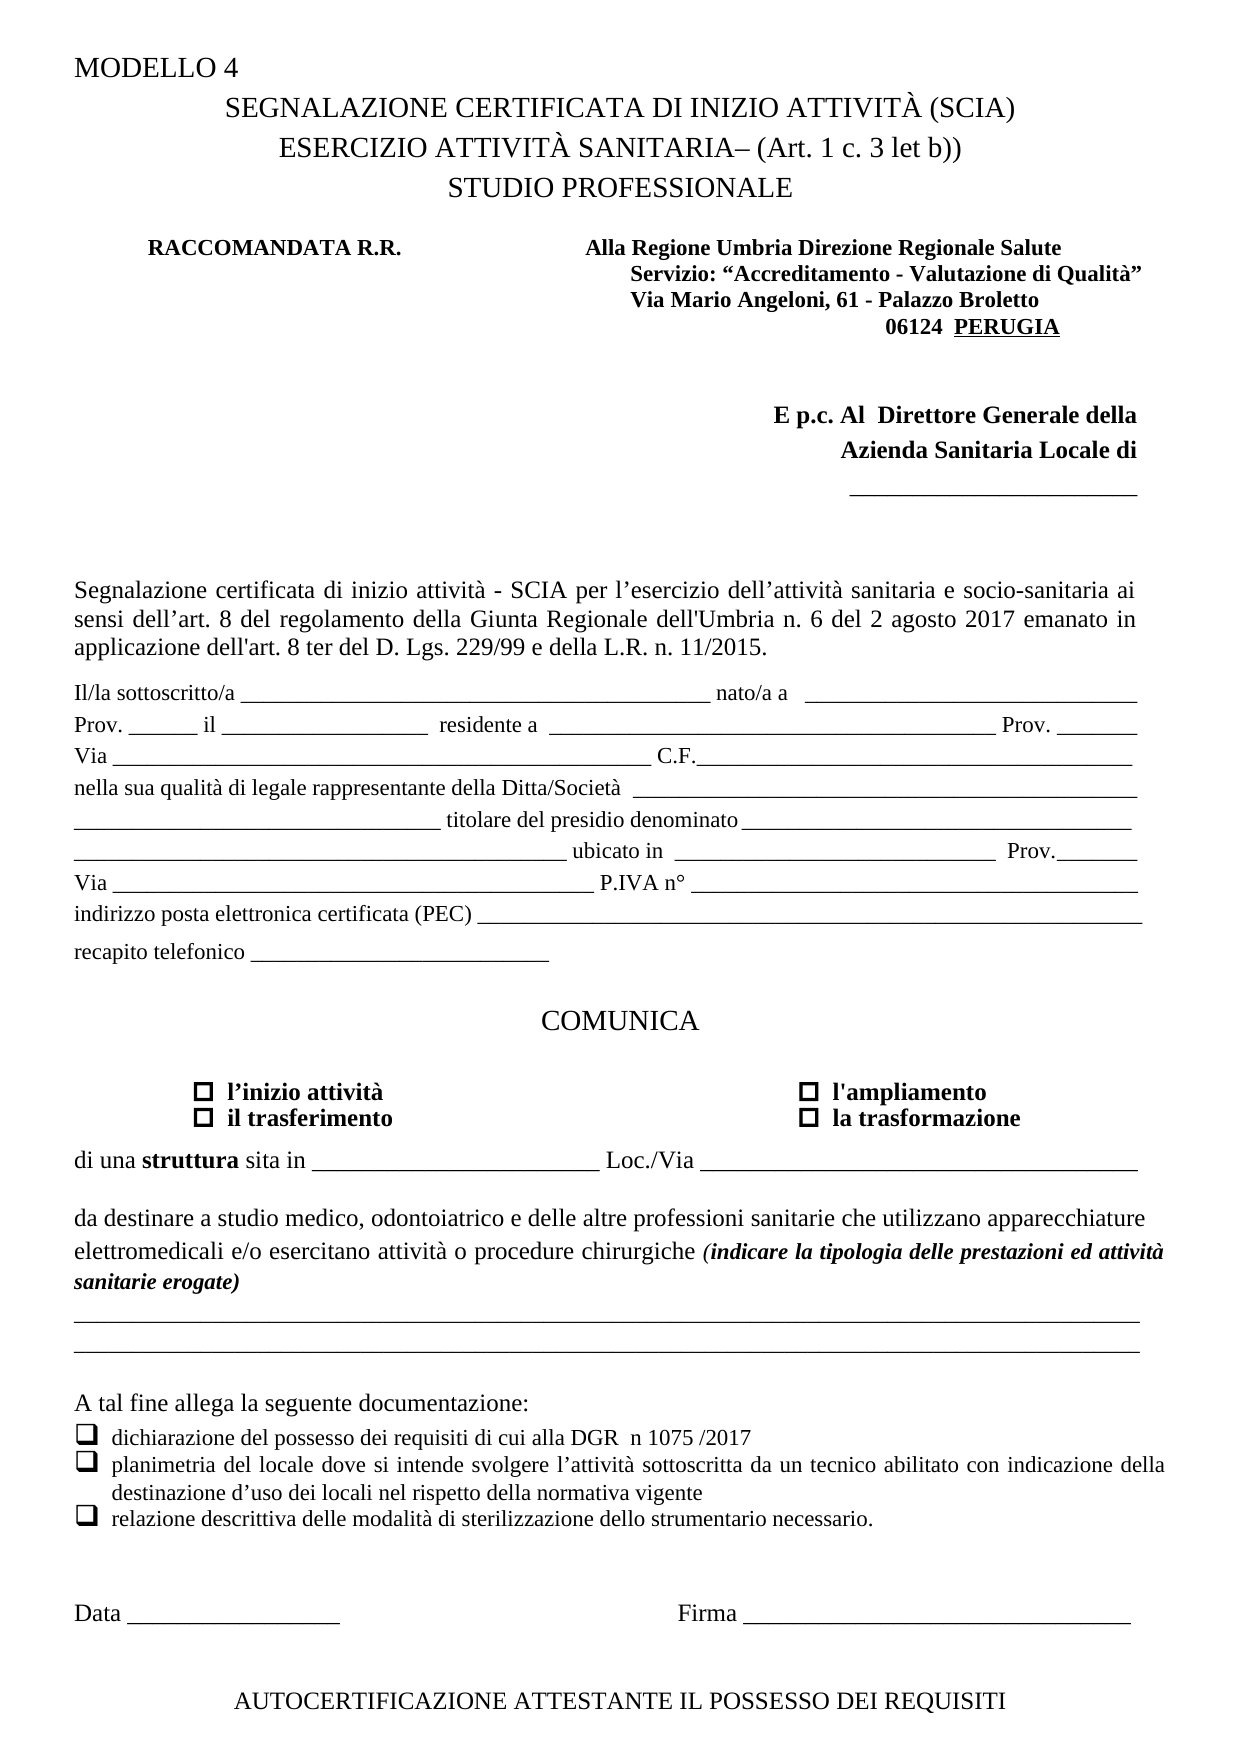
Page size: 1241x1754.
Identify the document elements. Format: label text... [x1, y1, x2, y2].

text _____________________________________________________________________________________________ [74, 1329, 1167, 1355]
text Data _________________ Firma _______________________________ [74, 1598, 1167, 1627]
list relazione descrittiva delle modalità di sterilizzazione dello strumentario necessario. [74, 1505, 1167, 1533]
text MODELLO 4 [74, 51, 1167, 84]
text SEGNALAZIONE CERTIFICATA DI INIZIO ATTIVITÀ (SCIA) [74, 90, 1167, 124]
text 06124 PERUGIA [74, 313, 1167, 339]
text Segnalazione certificata di inizio attività - SCIA per l’esercizio dell’attività sanitaria e socio-sanitaria ai sensi dell’art. 8 del regolamento della Giunta Regionale dell'Umbria n. 6 del 2 agosto 2017 emanato in applicazione dell'art. 8 ter del D. Lgs. 229/99 e della L.R. n. 11/2015. [74, 575, 1137, 661]
text ESERCIZIO ATTIVITÀ SANITARIA– (Art. 1 c. 3 let b)) [74, 130, 1167, 164]
text AUTOCERTIFICAZIONE ATTESTANTE IL POSSESSO DEI REQUISITI [74, 1686, 1167, 1715]
text da destinare a studio medico, odontoiatrico e delle altre professioni sanitarie che utilizzano apparecchiature [74, 1203, 1167, 1231]
list planimetria del locale dove si intende svolgere l’attività sottoscritta da un tecnico abilitato con indicazione della destinazione d’uso dei locali nel rispetto della normativa vigente [74, 1451, 1167, 1505]
text Azienda Sanitaria Locale di [74, 435, 1167, 464]
text A tal fine allega la seguente documentazione: [74, 1388, 1167, 1417]
text Prov. ______ il __________________ residente a _______________________________________ Prov. _______ [74, 711, 1167, 737]
text RACCOMANDATA R.R. Alla Regione Umbria Direzione Regionale Salute [74, 234, 1167, 260]
text E p.c. Al Direttore Generale della [74, 400, 1167, 429]
text indirizzo posta elettronica certificata (PEC) __________________________________________________________ [74, 900, 1167, 927]
text ___________________________________________ ubicato in ____________________________ Prov. _______ [74, 837, 1167, 863]
text il trasferimento la trasformazione [74, 1106, 1167, 1132]
text Il/la sottoscritto/a _________________________________________ nato/a a _____________________________ [74, 679, 1167, 706]
text nella sua qualità di legale rappresentante della Ditta/Società ____________________________________________ [74, 774, 1167, 800]
text _______________________ [74, 470, 1167, 499]
text di una struttura sita in _______________________ Loc./Via ___________________________________ [74, 1145, 1167, 1174]
text _____________________________________________________________________________________________ [74, 1298, 1167, 1325]
text STUDIO PROFESSIONALE [74, 170, 1167, 203]
text l’inizio attività l'ampliamento [74, 1080, 1167, 1106]
list dichiarazione del possesso dei requisiti di cui alla DGR n 1075 /2017 [74, 1423, 1167, 1451]
text elettromedicali e/o esercitano attività o procedure chirurgiche (indicare la tipologia delle prestazioni ed attività sanitarie erogate) [74, 1236, 1167, 1295]
text COMUNICA [74, 1003, 1167, 1037]
text Via __________________________________________ P.IVA n° _______________________________________ [74, 869, 1167, 895]
text Via Mario Angeloni, 61 - Palazzo Broletto [74, 287, 1167, 313]
text Via _______________________________________________ C.F. ______________________________________ [74, 742, 1167, 769]
text recapito telefonico __________________________ [74, 938, 1167, 964]
text ________________________________ titolare del presidio denominato __________________________________ [74, 806, 1167, 832]
text Servizio: “Accreditamento - Valutazione di Qualità” [74, 260, 1167, 287]
